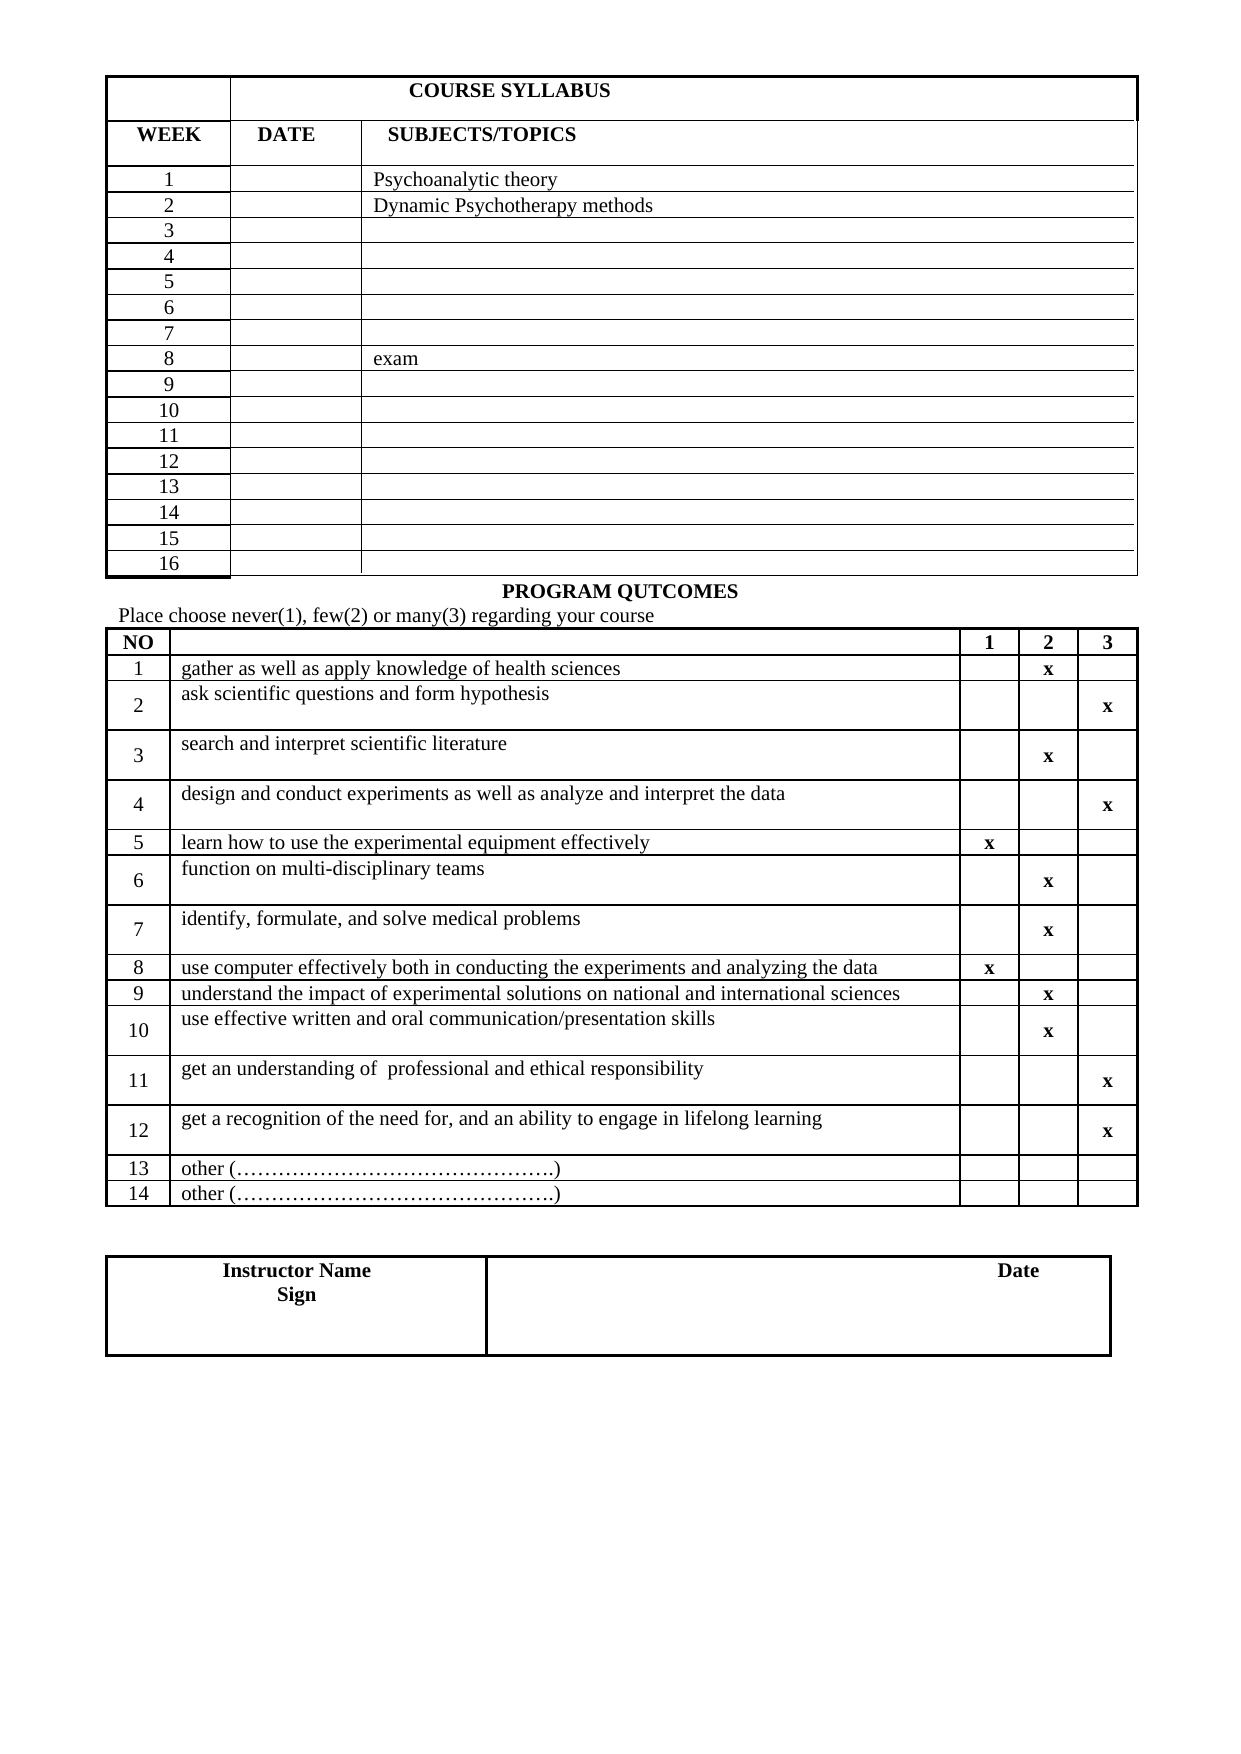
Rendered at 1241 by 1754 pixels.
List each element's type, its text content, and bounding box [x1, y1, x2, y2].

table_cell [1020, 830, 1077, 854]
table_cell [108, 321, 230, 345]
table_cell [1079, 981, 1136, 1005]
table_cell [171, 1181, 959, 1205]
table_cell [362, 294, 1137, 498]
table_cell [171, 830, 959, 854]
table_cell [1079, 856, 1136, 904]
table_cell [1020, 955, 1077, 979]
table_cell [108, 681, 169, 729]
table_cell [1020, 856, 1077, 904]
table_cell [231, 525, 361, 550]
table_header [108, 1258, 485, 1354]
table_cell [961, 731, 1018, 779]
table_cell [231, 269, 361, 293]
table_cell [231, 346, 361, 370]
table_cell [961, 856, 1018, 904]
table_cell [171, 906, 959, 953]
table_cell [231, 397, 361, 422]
text Place choose never(1), few(2) or many(3) regarding your course [118, 603, 1122, 627]
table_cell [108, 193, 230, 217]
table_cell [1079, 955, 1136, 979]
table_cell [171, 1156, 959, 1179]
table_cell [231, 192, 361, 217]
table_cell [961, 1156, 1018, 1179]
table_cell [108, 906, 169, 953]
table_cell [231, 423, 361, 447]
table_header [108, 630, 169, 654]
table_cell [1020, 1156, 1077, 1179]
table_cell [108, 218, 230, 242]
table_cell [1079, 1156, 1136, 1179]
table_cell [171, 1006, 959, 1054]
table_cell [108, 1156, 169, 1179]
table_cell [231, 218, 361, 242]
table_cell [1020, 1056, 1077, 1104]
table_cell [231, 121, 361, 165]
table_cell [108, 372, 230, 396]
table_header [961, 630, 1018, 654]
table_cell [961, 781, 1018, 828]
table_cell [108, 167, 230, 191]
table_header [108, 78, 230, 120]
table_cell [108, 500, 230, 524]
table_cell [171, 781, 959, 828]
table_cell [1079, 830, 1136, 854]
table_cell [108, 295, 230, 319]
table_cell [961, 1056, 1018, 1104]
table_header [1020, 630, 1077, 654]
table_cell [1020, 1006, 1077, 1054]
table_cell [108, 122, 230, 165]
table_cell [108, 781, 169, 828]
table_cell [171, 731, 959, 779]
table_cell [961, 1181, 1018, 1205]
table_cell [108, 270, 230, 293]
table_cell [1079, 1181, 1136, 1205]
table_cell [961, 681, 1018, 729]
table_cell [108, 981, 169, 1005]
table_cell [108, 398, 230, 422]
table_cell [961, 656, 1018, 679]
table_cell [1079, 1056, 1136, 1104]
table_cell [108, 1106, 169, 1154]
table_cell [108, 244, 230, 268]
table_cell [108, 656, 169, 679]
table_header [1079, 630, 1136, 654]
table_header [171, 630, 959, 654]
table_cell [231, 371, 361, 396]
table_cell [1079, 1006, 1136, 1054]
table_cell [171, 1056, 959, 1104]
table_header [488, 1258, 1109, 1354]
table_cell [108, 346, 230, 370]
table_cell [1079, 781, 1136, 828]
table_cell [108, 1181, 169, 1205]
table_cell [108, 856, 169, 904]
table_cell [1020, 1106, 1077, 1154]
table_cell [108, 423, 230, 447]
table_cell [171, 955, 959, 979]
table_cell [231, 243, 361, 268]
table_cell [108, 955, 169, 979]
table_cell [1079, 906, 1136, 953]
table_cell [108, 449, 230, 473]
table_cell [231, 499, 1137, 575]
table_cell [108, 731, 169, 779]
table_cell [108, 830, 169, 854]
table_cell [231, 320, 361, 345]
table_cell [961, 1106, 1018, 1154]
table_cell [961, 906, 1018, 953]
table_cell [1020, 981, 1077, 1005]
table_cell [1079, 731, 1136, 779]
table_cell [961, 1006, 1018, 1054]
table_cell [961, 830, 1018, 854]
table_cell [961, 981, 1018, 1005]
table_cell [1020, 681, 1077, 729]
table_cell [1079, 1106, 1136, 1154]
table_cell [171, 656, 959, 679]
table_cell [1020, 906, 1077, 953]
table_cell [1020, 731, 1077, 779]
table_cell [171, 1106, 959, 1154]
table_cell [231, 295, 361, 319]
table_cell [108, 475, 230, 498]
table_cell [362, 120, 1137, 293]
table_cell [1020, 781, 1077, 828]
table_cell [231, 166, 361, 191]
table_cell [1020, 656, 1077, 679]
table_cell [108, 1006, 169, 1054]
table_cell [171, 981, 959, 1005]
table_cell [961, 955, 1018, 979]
text PROGRAM QUTCOMES [118, 578, 1122, 603]
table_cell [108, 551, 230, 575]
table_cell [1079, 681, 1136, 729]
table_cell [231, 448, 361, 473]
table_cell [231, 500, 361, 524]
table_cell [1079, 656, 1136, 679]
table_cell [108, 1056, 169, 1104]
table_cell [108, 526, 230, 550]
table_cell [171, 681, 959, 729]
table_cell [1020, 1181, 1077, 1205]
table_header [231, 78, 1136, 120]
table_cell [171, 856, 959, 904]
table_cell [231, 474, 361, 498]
